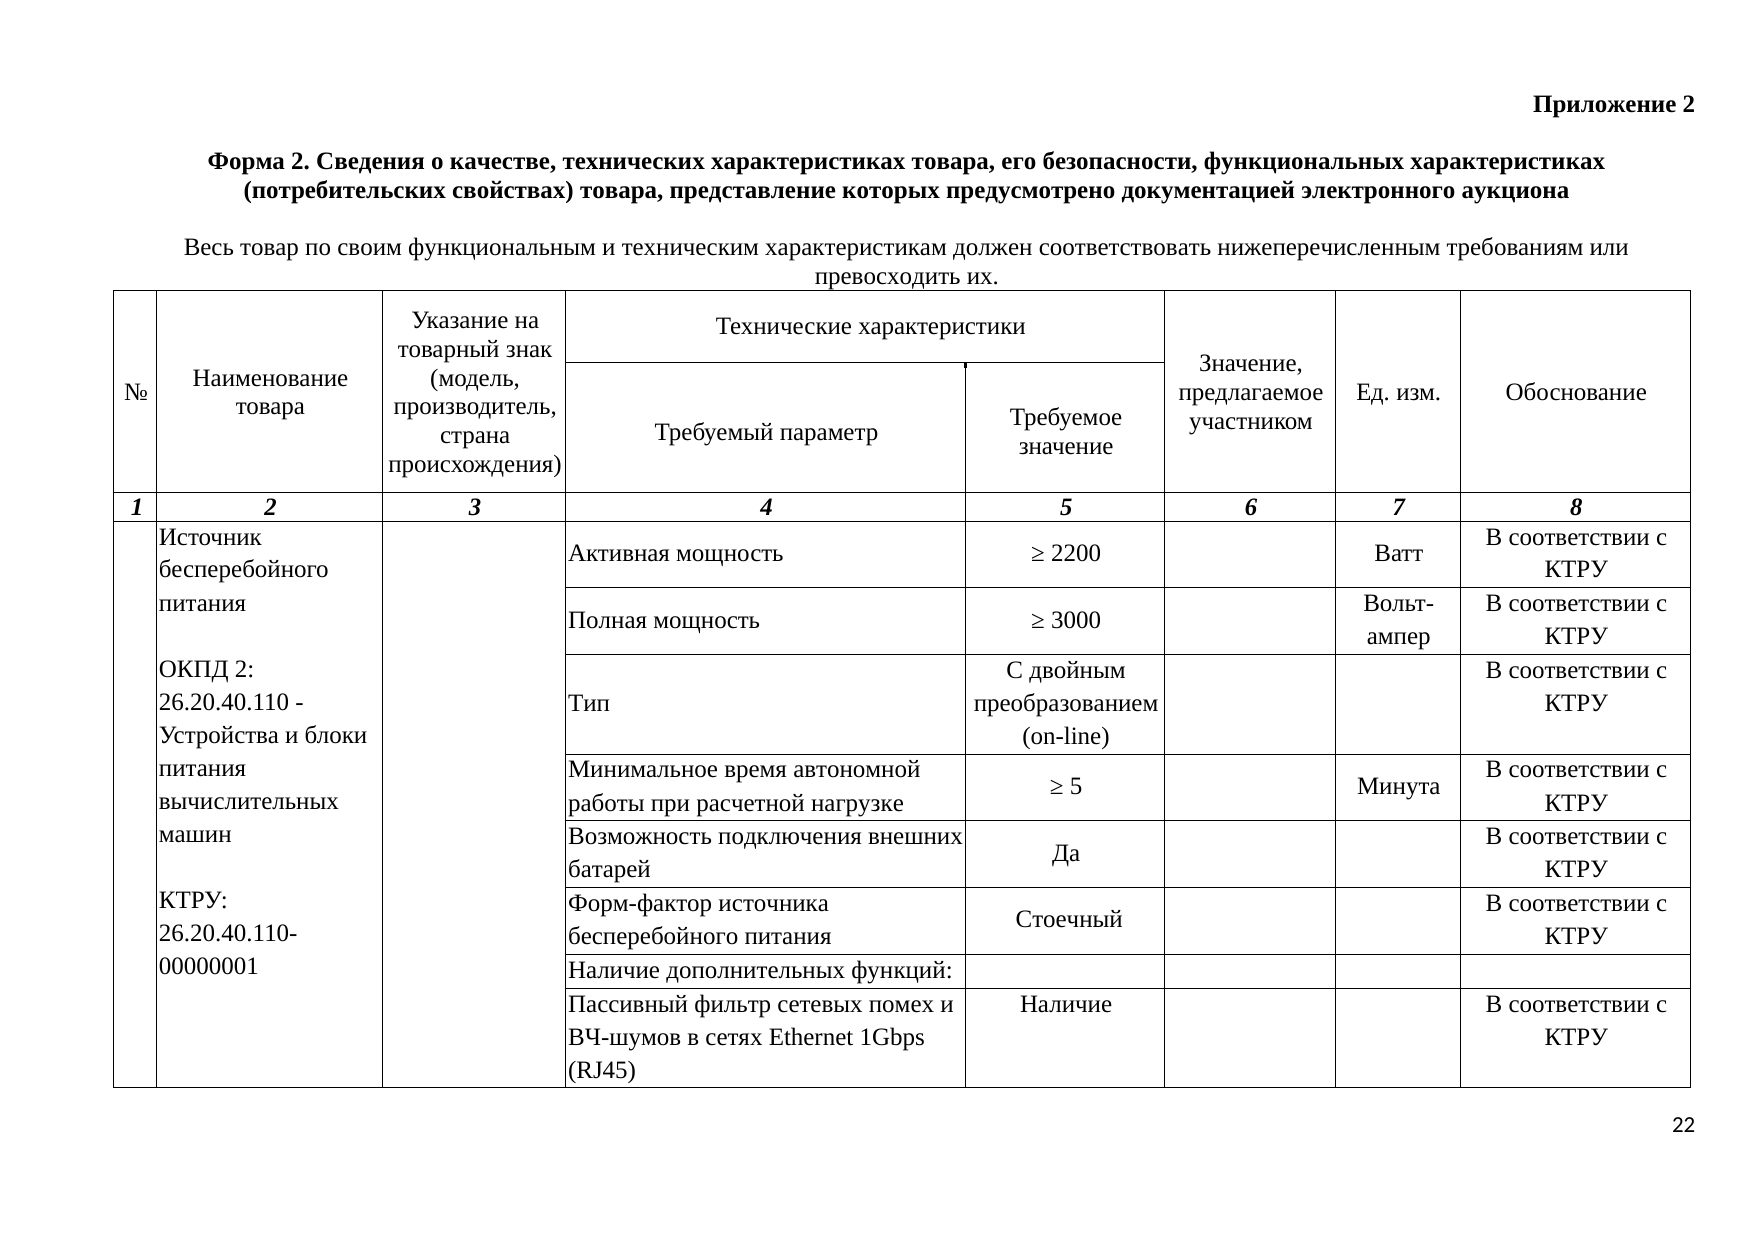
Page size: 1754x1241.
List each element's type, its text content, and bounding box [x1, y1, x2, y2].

table_cell 4 [566, 493, 965, 521]
table_header Технические характеристики [566, 291, 1164, 362]
table_cell 5 [966, 493, 1164, 521]
table_cell Требуемое значение [966, 368, 1164, 492]
table_cell [1336, 955, 1460, 988]
table_cell [1165, 655, 1335, 753]
table_cell [1336, 655, 1460, 753]
table_cell [1461, 955, 1690, 988]
table_cell С двойным преобразованием (on-line) [966, 655, 1164, 753]
table_cell [114, 522, 156, 1087]
table_cell [566, 363, 964, 367]
table_cell [1165, 955, 1335, 988]
table_cell [1336, 888, 1460, 953]
table_cell [1165, 755, 1335, 820]
table_cell [966, 955, 1164, 988]
table_cell 8 [1461, 493, 1690, 521]
table_cell Полная мощность [566, 588, 965, 654]
table_cell Источник бесперебойного питания ОКПД 2: 26.20.40.110 - Устройства и блоки питания вычислительных машин КТРУ: 26.20.40.110-00000001 [157, 522, 382, 1087]
text Весь товар по своим функциональным и техническим характеристикам должен соответствовать нижеперечисленным требованиям или превосходить их. [118, 232, 1695, 290]
table_cell Наличие дополнительных функций: [566, 955, 965, 988]
table_header Обоснование [1461, 291, 1690, 492]
table_cell В соответствии с КТРУ [1461, 755, 1690, 820]
table_cell [967, 363, 1164, 367]
table_cell В соответствии с КТРУ [1461, 888, 1690, 953]
table_header № [114, 291, 156, 492]
text Приложение 2 [118, 89, 1695, 117]
table_cell [1165, 989, 1335, 1087]
table_cell В соответствии с КТРУ [1461, 821, 1690, 887]
table_cell Пассивный фильтр сетевых помех и ВЧ-шумов в сетях Ethernet 1Gbps (RJ45) [566, 989, 965, 1087]
table_header Указание на товарный знак (модель, производитель, страна происхождения) [383, 291, 565, 492]
table_cell Возможность подключения внешних батарей [566, 821, 965, 887]
table_cell Вольт-ампер [1336, 588, 1460, 654]
table_cell 3 [383, 493, 565, 521]
table_cell В соответствии с КТРУ [1461, 655, 1690, 753]
table_cell 2 [157, 493, 382, 521]
table_header Наименование товара [157, 291, 382, 492]
table_cell Форм-фактор источника бесперебойного питания [566, 888, 965, 953]
table_cell В соответствии с КТРУ [1461, 522, 1690, 587]
table_cell ≥ 5 [966, 755, 1164, 820]
table_cell [383, 522, 565, 1087]
table_cell Минимальное время автономной работы при расчетной нагрузке [566, 755, 965, 820]
table_cell В соответствии с КТРУ [1461, 588, 1690, 654]
table_header Ед. изм. [1336, 291, 1460, 492]
table_cell Да [966, 821, 1164, 887]
table_cell 6 [1165, 493, 1335, 521]
table_cell ≥ 3000 [966, 588, 1164, 654]
table_cell Активная мощность [566, 522, 965, 587]
table_cell [1336, 821, 1460, 887]
table_cell ≥ 2200 [966, 522, 1164, 587]
table_cell 7 [1336, 493, 1460, 521]
table_cell Стоечный [966, 888, 1164, 953]
table_cell Ватт [1336, 522, 1460, 587]
table_cell [1165, 888, 1335, 953]
table_cell [1165, 588, 1335, 654]
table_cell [1461, 989, 1690, 1087]
table_cell [1165, 522, 1335, 587]
table_cell Минута [1336, 755, 1460, 820]
table_cell Наличие [966, 989, 1164, 1087]
table_cell Требуемый параметр [566, 368, 965, 492]
table_cell Тип [566, 655, 965, 753]
table_header Значение, предлагаемое участником [1165, 291, 1335, 492]
text Форма 2. Сведения о качестве, технических характеристиках товара, его безопасности, функциональных характеристиках (потребительских свойствах) товара, представление которых предусмотрено документацией электронного аукциона [118, 146, 1695, 204]
table_cell [1165, 821, 1335, 887]
table_cell 1 [114, 493, 156, 521]
table_cell [1336, 989, 1460, 1087]
